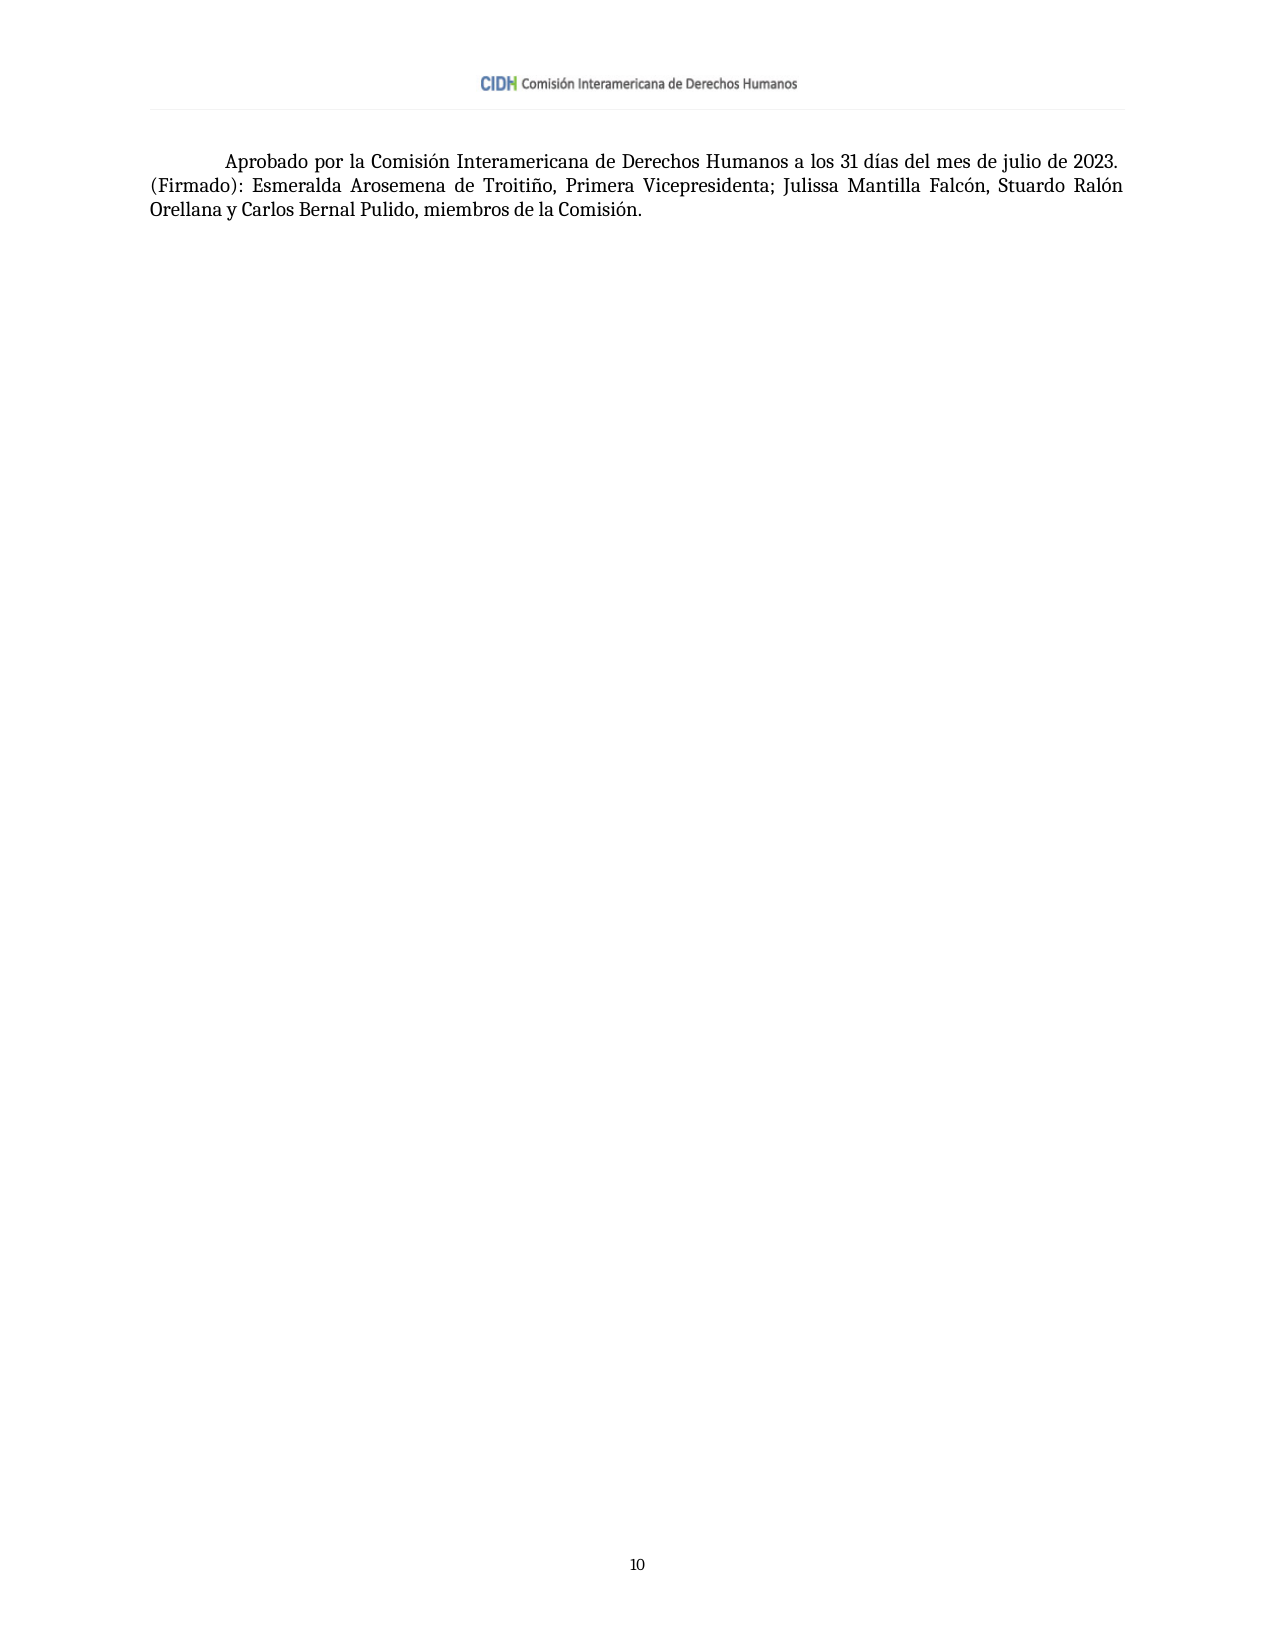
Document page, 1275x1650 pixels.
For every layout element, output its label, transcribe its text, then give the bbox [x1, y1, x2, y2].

picture [475, 75, 800, 93]
text Aprobado por la Comisión Interamericana de Derechos Humanos a los 31 días del mes de julio de 2023. (Firmado): Esmeralda Arosemena de Troitiño, Primera Vicepresidenta; Julissa Mantilla Falcón, Stuardo Ralón Orellana y Carlos Bernal Pulido, miembros de la Comisión. [150, 150, 1125, 222]
